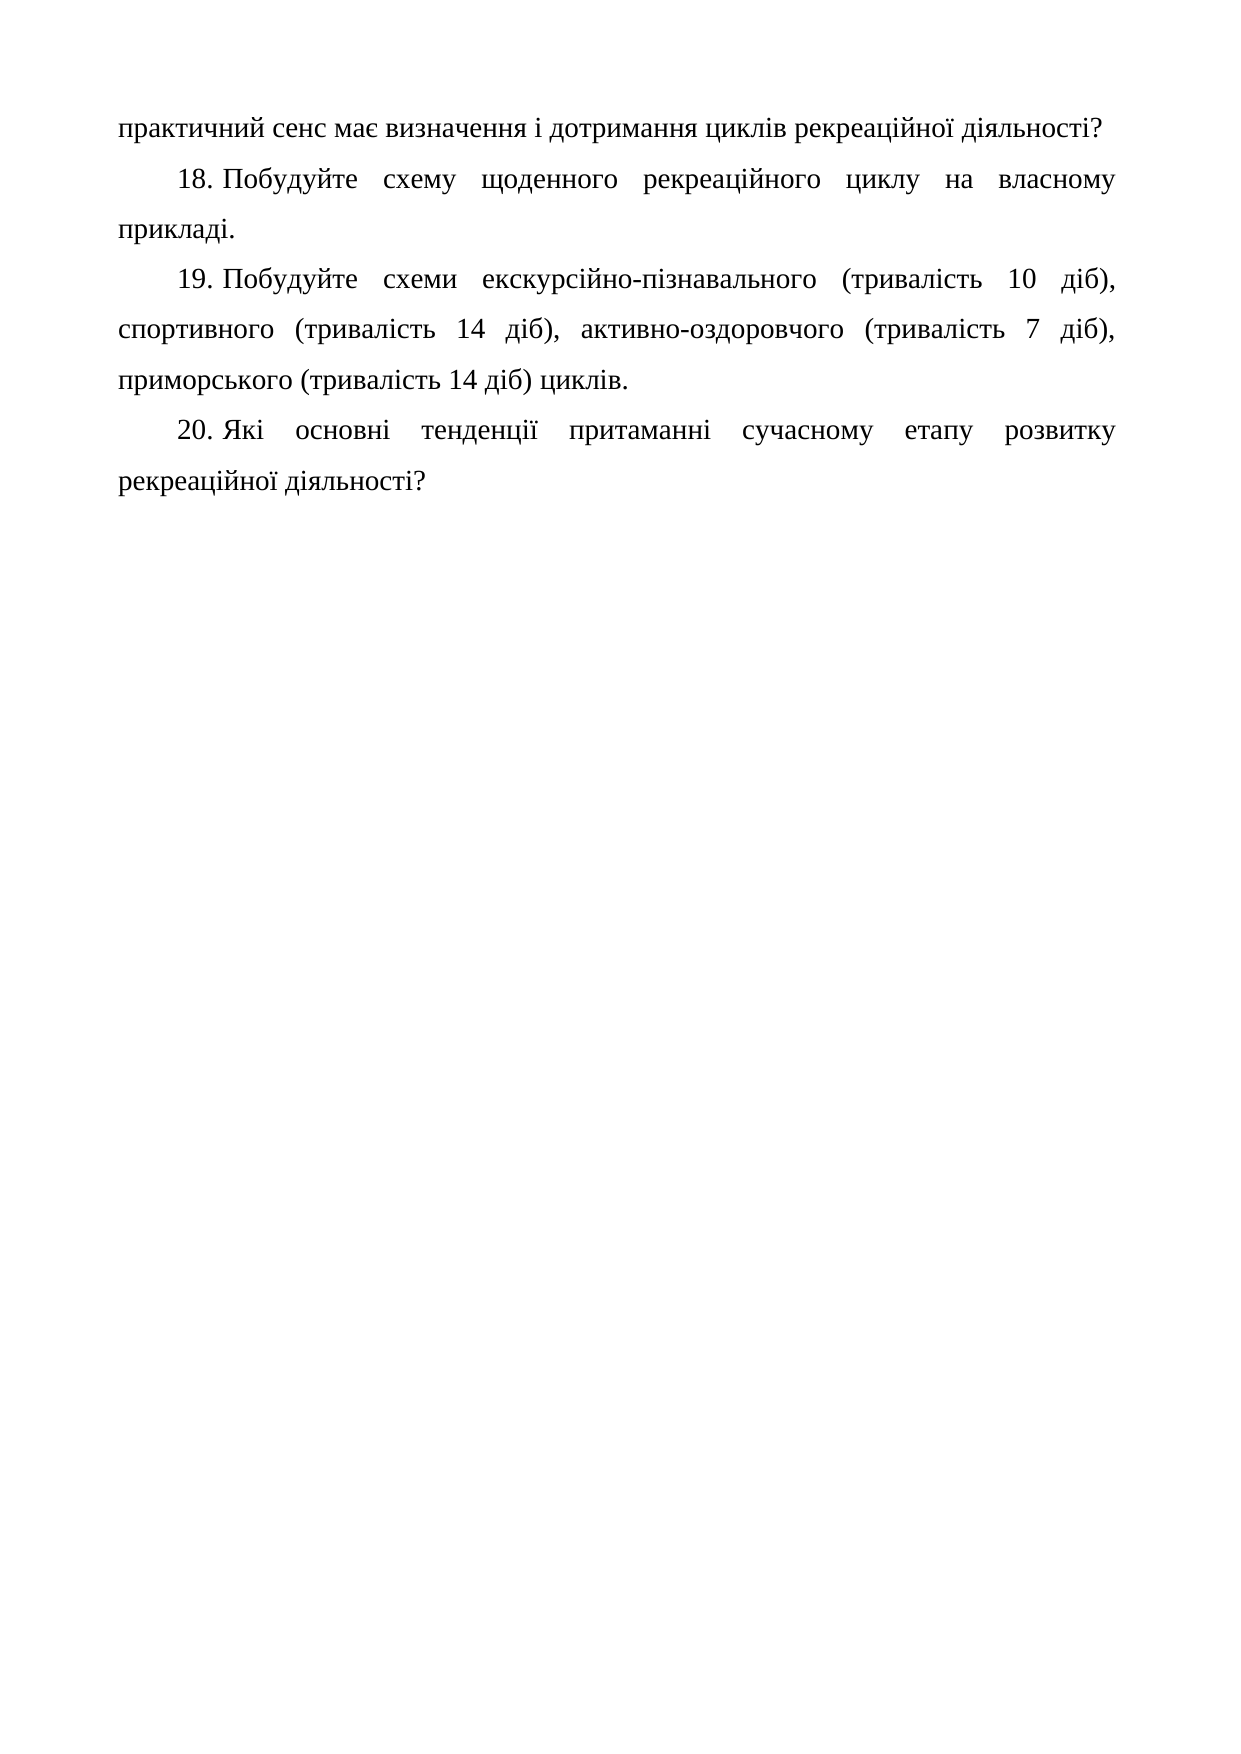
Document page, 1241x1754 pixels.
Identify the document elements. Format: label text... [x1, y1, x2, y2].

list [118, 110, 1117, 144]
list Побудуйте схеми екскурсійно-пізнавального (тривалість 10 діб), спортивного (тривалість 14 діб), активно-оздоровчого (тривалість 7 діб), приморського (тривалість 14 діб) циклів. [118, 261, 1117, 396]
list Які основні тенденції притаманні сучасному етапу розвитку рекреаційної діяльності? [118, 412, 1116, 496]
list Побудуйте схему щоденного рекреаційного циклу на власному прикладі. [118, 161, 1117, 244]
